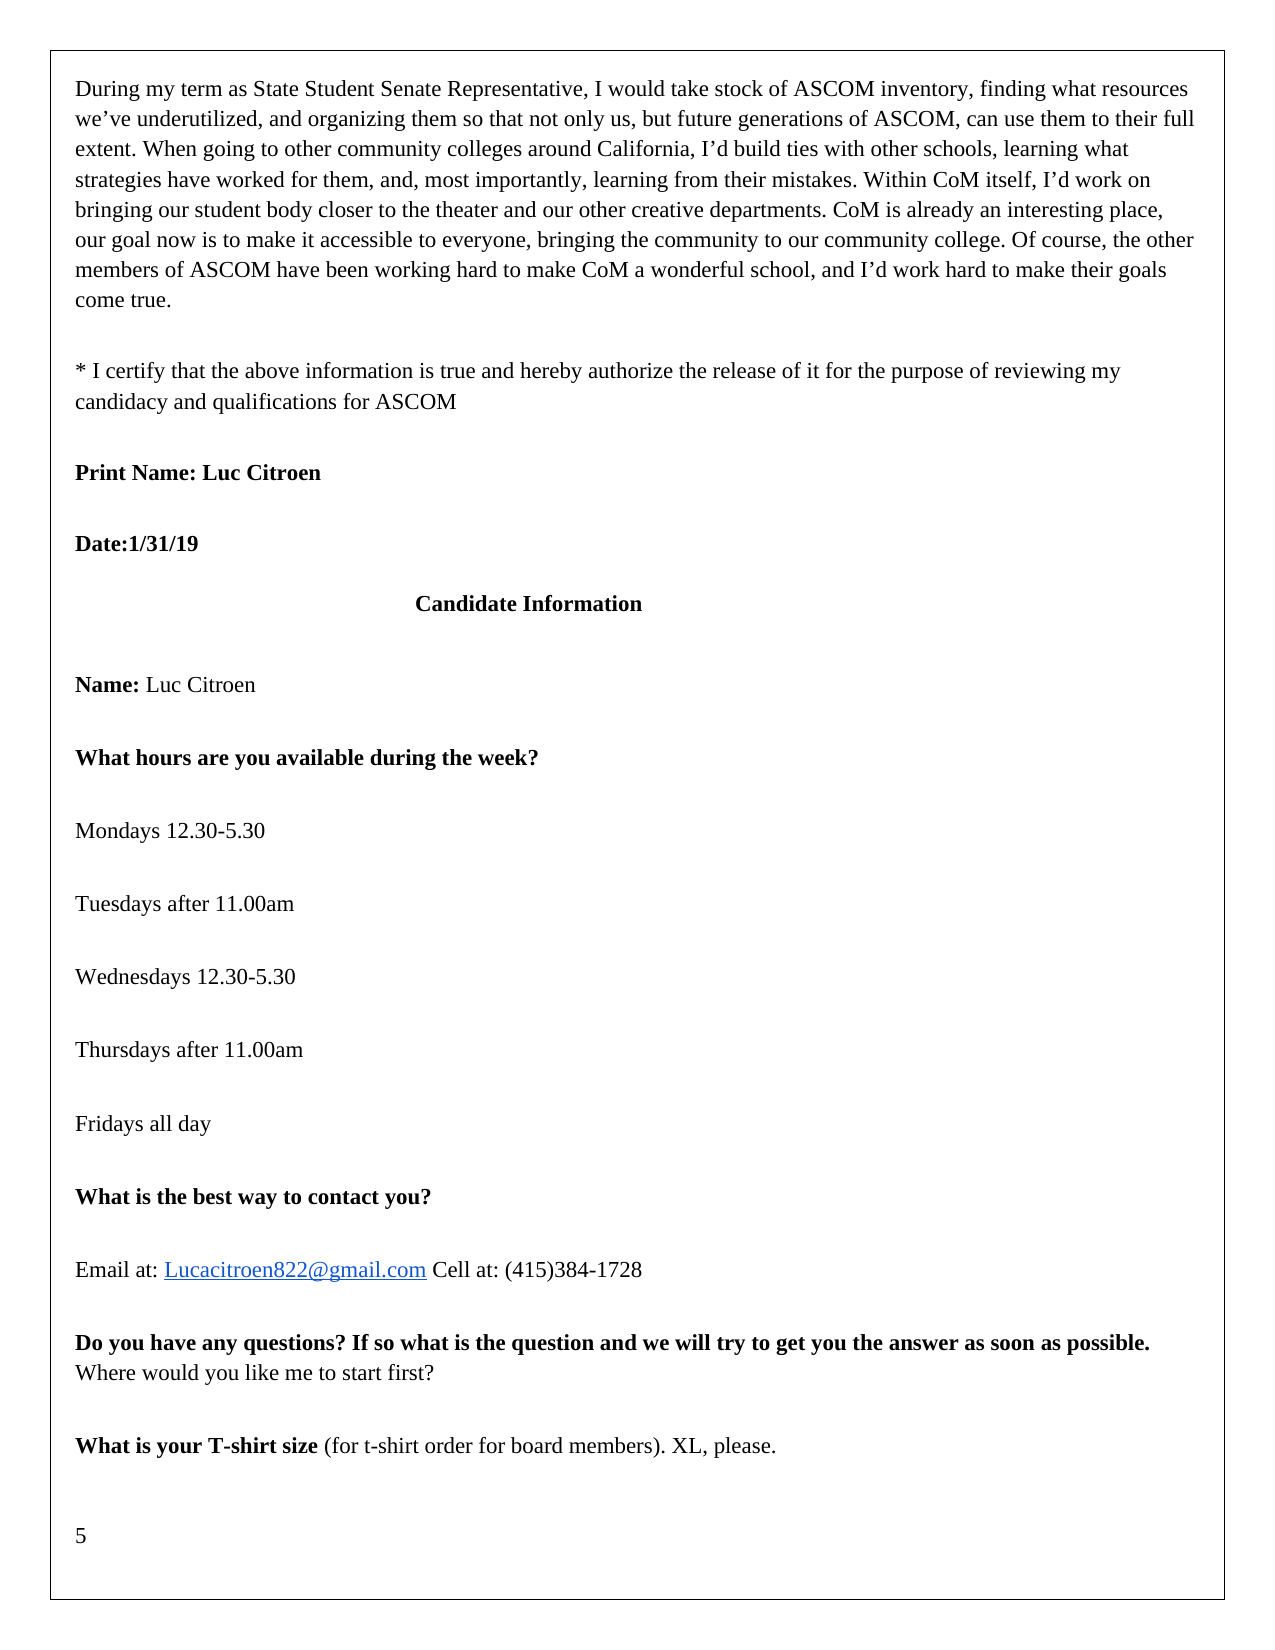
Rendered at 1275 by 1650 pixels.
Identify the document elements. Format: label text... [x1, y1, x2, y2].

text * I certify that the above information is true and hereby authorize the release of it for the purpose of reviewing my candidacy and qualifications for ASCOM [75, 358, 1200, 414]
text What hours are you available during the week? [75, 744, 716, 770]
text Wednesdays 12.30-5.30 [75, 963, 716, 990]
text During my term as State Student Senate Representative, I would take stock of ASCOM inventory, finding what resources we’ve underutilized, and organizing them so that not only us, but future generations of ASCOM, can use them to their full extent. When going to other community colleges around California, I’d build ties with other schools, learning what strategies have worked for them, and, most importantly, learning from their mistakes. Within CoM itself, I’d work on bringing our student body closer to the theater and our other creative departments. CoM is already an interesting place, our goal now is to make it accessible to everyone, bringing the community to our community college. Of course, the other members of ASCOM have been working hard to make CoM a wonderful school, and I’d work hard to make their goals come true. [75, 75, 1200, 313]
text Print Name: Luc Citroen [75, 459, 1200, 485]
text Candidate Information [415, 590, 860, 617]
text Email at: Lucacitroen822@gmail.com Cell at: (415)384-1728 [75, 1256, 1200, 1282]
text What is the best way to contact you? [75, 1183, 1200, 1209]
text Name: Luc Citroen [75, 671, 700, 697]
text Date:1/31/19 [75, 530, 1200, 556]
text Mondays 12.30-5.30 [75, 817, 716, 843]
text Fridays all day [75, 1110, 716, 1136]
text Tuesdays after 11.00am [75, 890, 716, 917]
text Thursdays after 11.00am [75, 1037, 716, 1063]
text Do you have any questions? If so what is the question and we will try to get you the answer as soon as possible. Where would you like me to start first? [75, 1329, 1200, 1386]
text What is your T-shirt size (for t-shirt order for board members). XL, please. [75, 1432, 1200, 1459]
